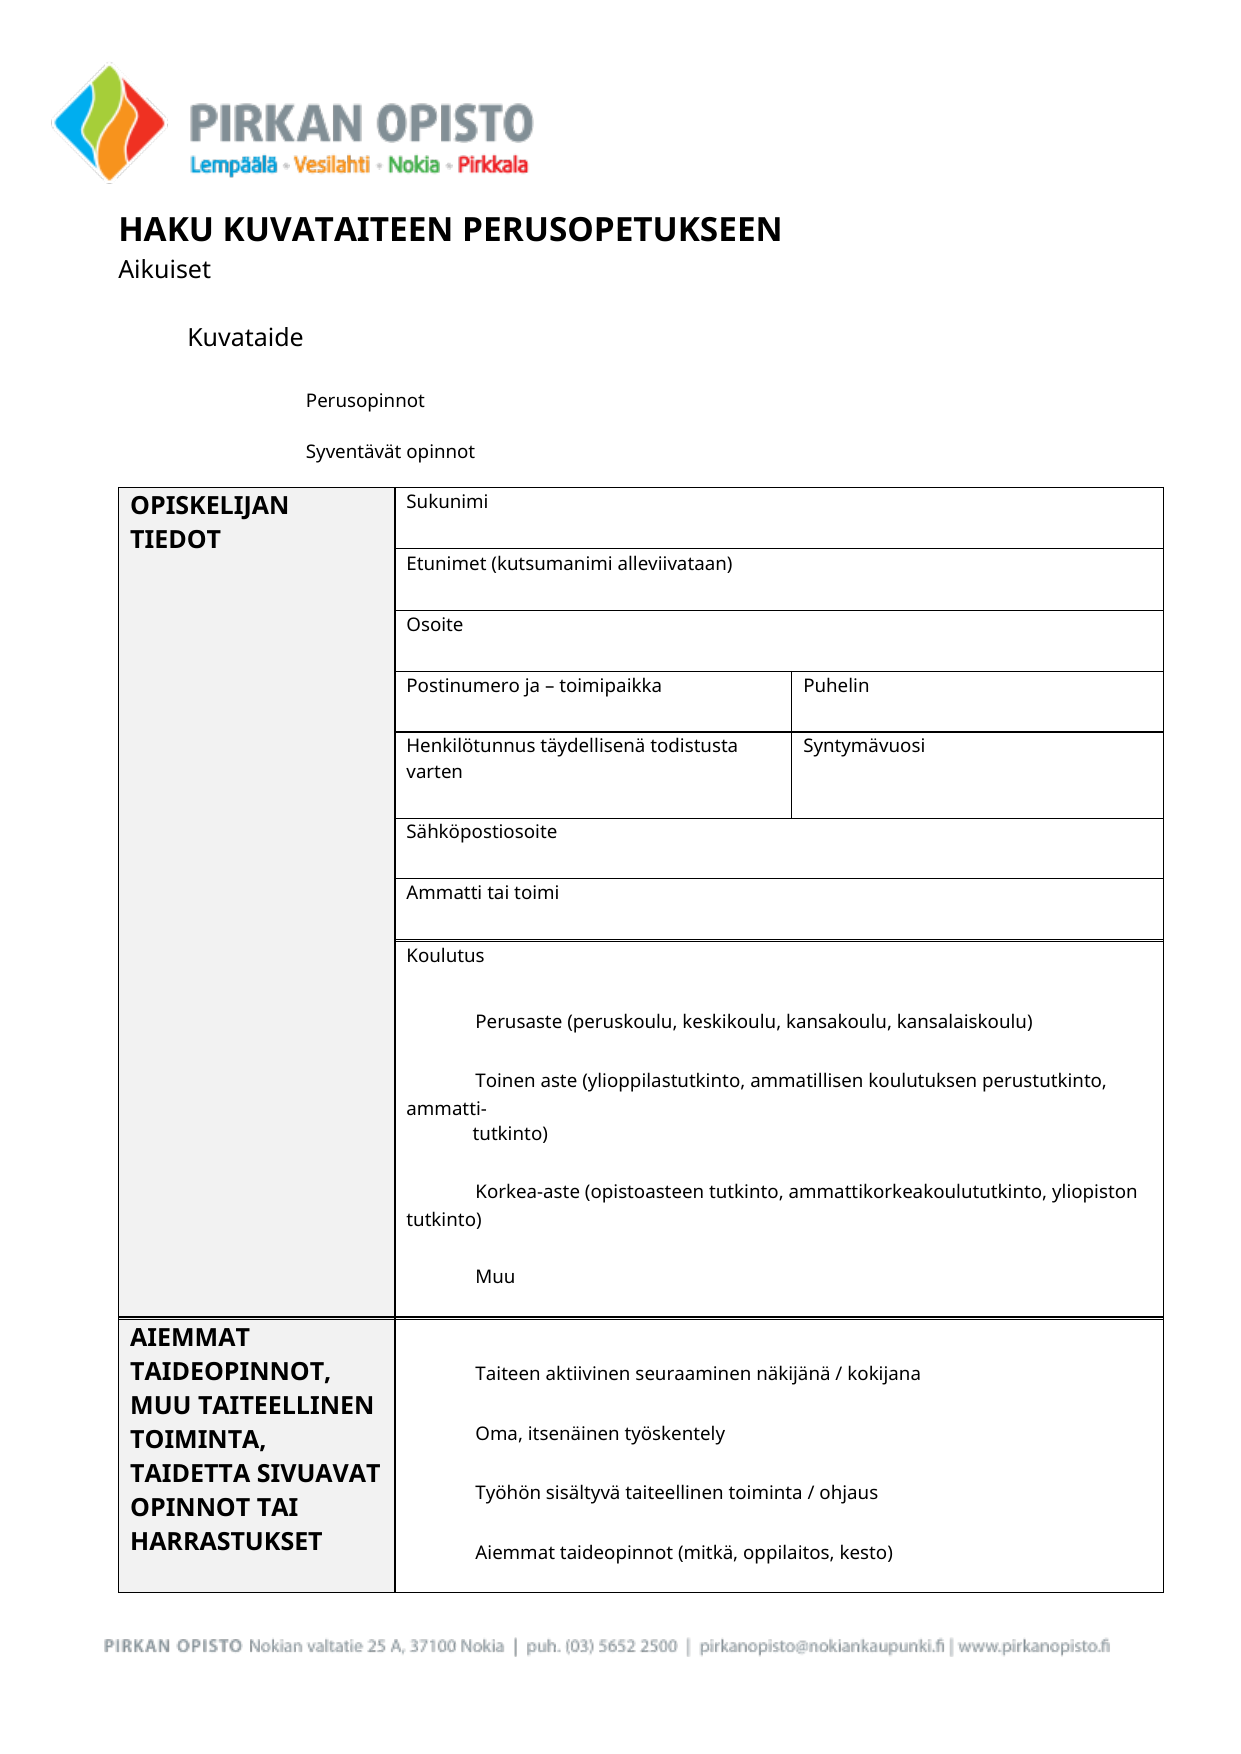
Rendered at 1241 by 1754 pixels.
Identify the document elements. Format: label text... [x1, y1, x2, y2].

text Aikuiset [118, 251, 1181, 285]
table_cell Postinumero ja – toimipaikka [396, 672, 791, 731]
table_cell Syntymävuosi [792, 733, 1163, 818]
table_cell Puhelin [792, 672, 1163, 731]
table_header OPISKELIJAN TIEDOT [119, 488, 394, 1316]
table_cell Koulutus Perusaste (peruskoulu, keskikoulu, kansakoulu, kansalaiskoulu) Toinen aste (ylioppilastutkinto, ammatillisen koulutuksen perustutkinto, ammatti- tutkinto) Korkea-aste (opistoasteen tutkinto, ammattikorkeakoulututkinto, yliopiston tutkinto) Muu [396, 942, 1163, 1316]
table_header Sukunimi [396, 488, 1163, 547]
text Kuvataide [118, 319, 1181, 353]
table_cell Henkilötunnus täydellisenä todistusta varten [396, 733, 791, 818]
table_cell AIEMMAT TAIDEOPINNOT, MUU TAITEELLINEN TOIMINTA, TAIDETTA SIVUAVAT OPINNOT TAI HARRASTUKSET [119, 1320, 394, 1592]
table_cell Taiteen aktiivinen seuraaminen näkijänä / kokijana Oma, itsenäinen työskentely Työhön sisältyvä taiteellinen toiminta / ohjaus Aiemmat taideopinnot (mitkä, oppilaitos, kesto) [396, 1320, 1163, 1592]
text Perusopinnot [118, 388, 1181, 413]
table_cell Sähköpostiosoite [396, 819, 1163, 878]
text HAKU KUVATAITEEN PERUSOPETUKSEEN [118, 206, 1181, 251]
text Syventävät opinnot [118, 439, 1181, 464]
table_cell Osoite [396, 611, 1163, 671]
table_cell Etunimet (kutsumanimi alleviivataan) [396, 549, 1163, 610]
table_cell Ammatti tai toimi [396, 879, 1163, 939]
